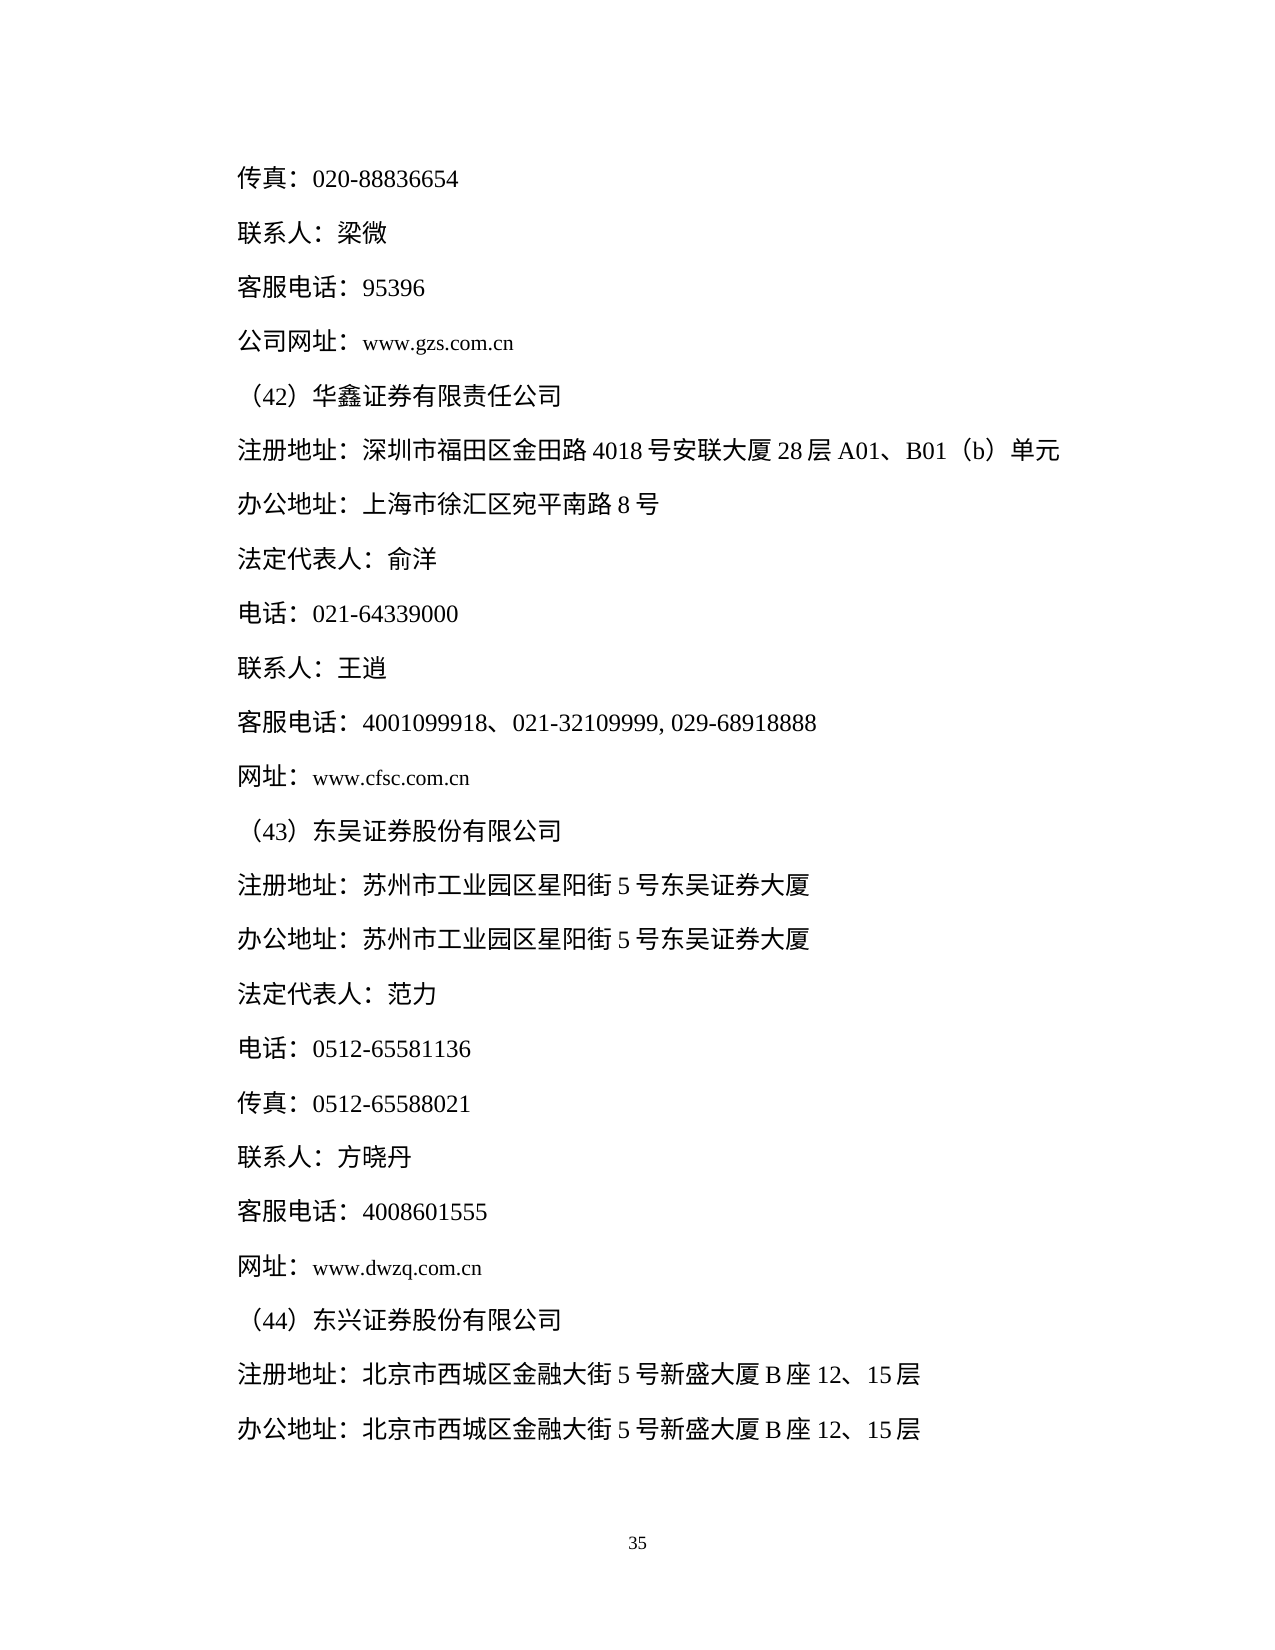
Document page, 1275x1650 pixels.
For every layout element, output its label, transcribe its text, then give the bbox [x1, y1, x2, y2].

text （43）东吴证券股份有限公司 [187, 811, 1087, 847]
text 注册地址：深圳市福田区金田路4018号安联大厦28层A01、B01（b）单元 [187, 431, 1087, 467]
text 联系人：梁微 [187, 213, 1087, 249]
text 办公地址：苏州市工业园区星阳街5号东吴证券大厦 [187, 920, 1087, 956]
text 办公地址：北京市西城区金融大街5号新盛大厦B座12、15层 [187, 1409, 1087, 1446]
text 客服电话：4001099918、021-32109999, 029-68918888 [187, 702, 1087, 739]
text （44）东兴证券股份有限公司 [187, 1301, 1087, 1337]
text 注册地址：北京市西城区金融大街5号新盛大厦B座12、15层 [187, 1355, 1087, 1391]
text 网址：www.cfsc.com.cn [187, 757, 1087, 793]
text 联系人：方晓丹 [187, 1137, 1087, 1174]
text 网址：www.dwzq.com.cn [187, 1246, 1087, 1282]
text 传真：020-88836654 [187, 159, 1087, 195]
text 法定代表人：范力 [187, 974, 1087, 1011]
text 注册地址：苏州市工业园区星阳街5号东吴证券大厦 [187, 866, 1087, 902]
text 公司网址：www.gzs.com.cn [187, 322, 1087, 358]
text 客服电话：95396 [187, 267, 1087, 304]
text 办公地址：上海市徐汇区宛平南路8号 [187, 485, 1087, 521]
text 联系人：王逍 [187, 648, 1087, 684]
text 传真：0512-65588021 [187, 1083, 1087, 1119]
text 电话：0512-65581136 [187, 1029, 1087, 1065]
text 客服电话：4008601555 [187, 1192, 1087, 1228]
text （42）华鑫证券有限责任公司 [187, 376, 1087, 412]
text 电话：021-64339000 [187, 594, 1087, 630]
text 法定代表人：俞洋 [187, 539, 1087, 576]
